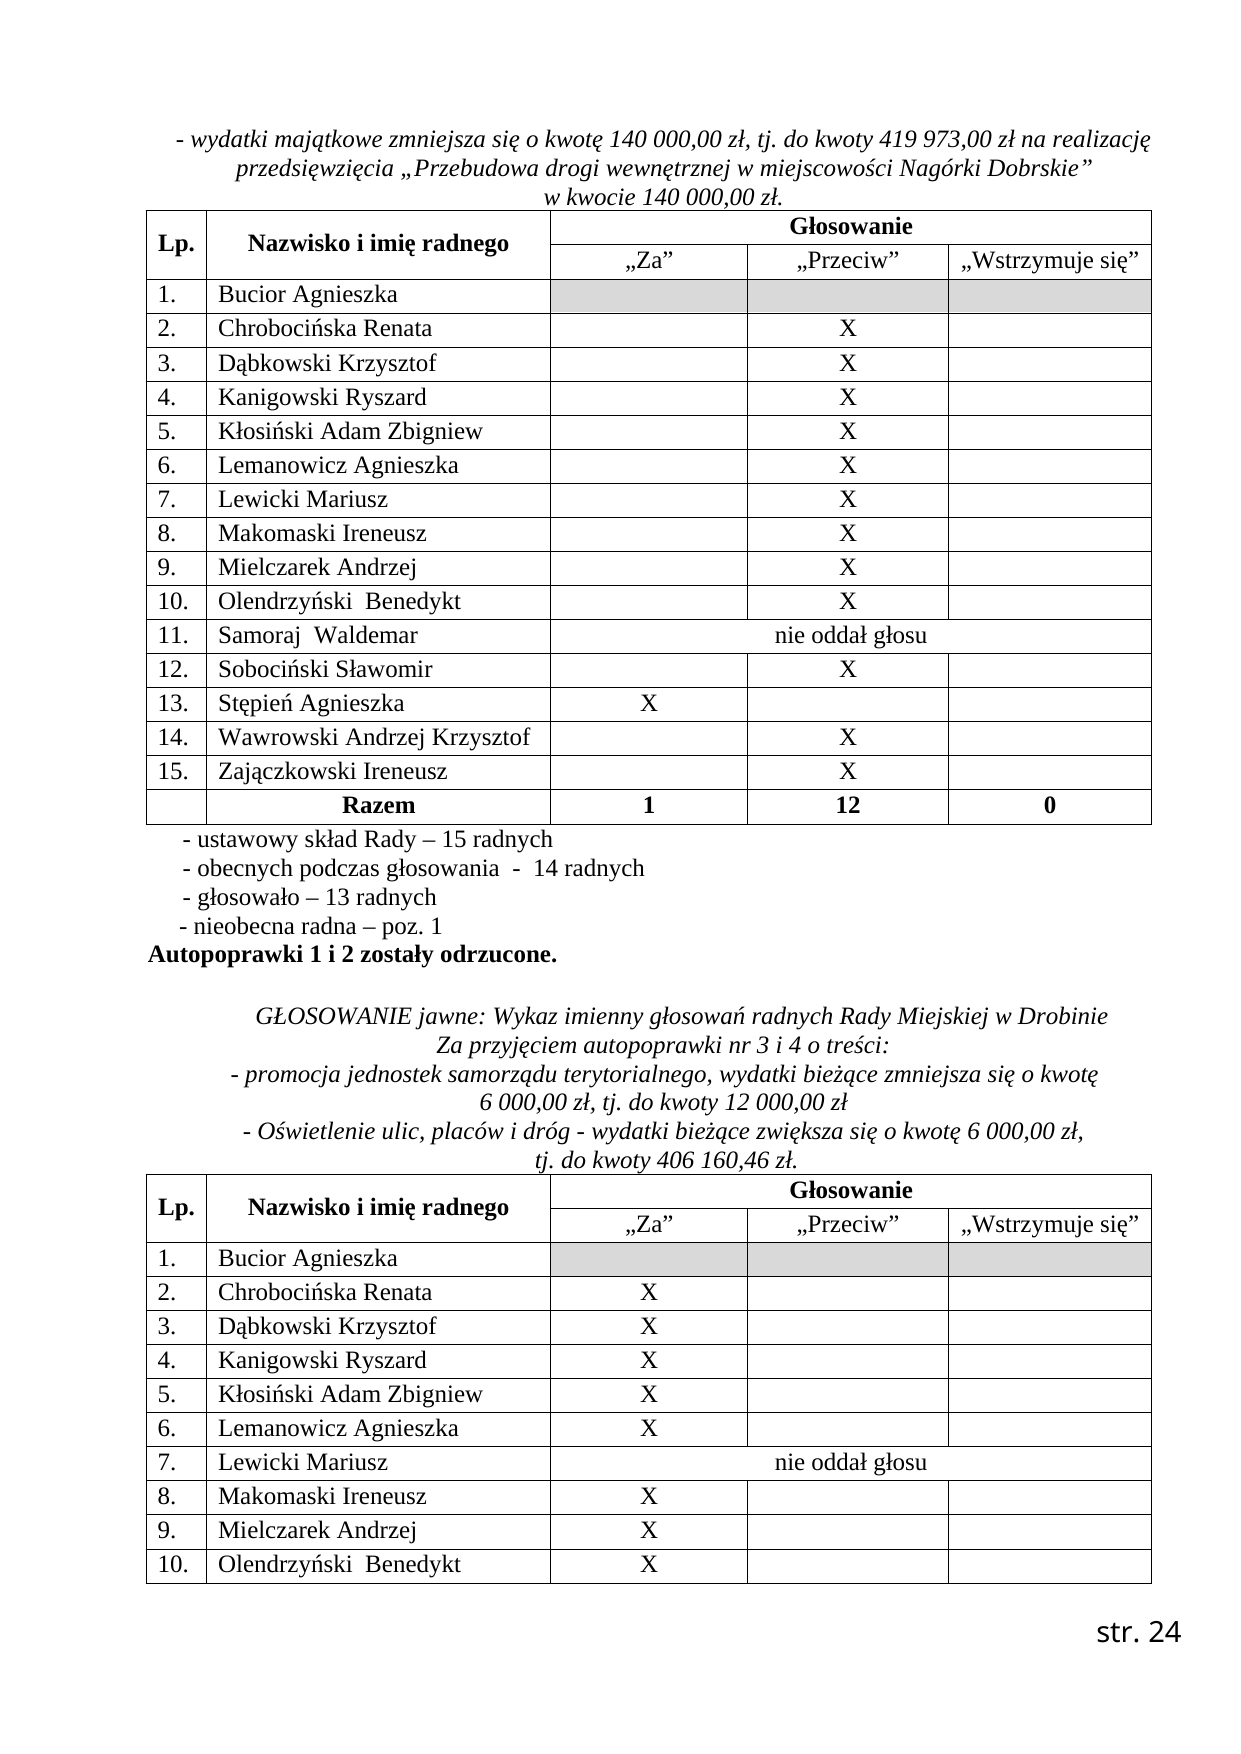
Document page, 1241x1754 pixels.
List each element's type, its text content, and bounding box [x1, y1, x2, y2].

table_cell Lewicki Mariusz [207, 484, 550, 517]
text - ustawowy skład Rady – 15 radnych [145, 824, 1181, 853]
table_cell [949, 1277, 1151, 1310]
table_cell [748, 688, 948, 721]
table_cell [949, 688, 1151, 721]
table_cell Samoraj Waldemar [207, 620, 550, 653]
table_header Nazwisko i imię radnego [207, 211, 550, 278]
table_cell 8. [147, 1481, 206, 1514]
table_cell 15. [147, 756, 206, 789]
table_cell Lewicki Mariusz [207, 1447, 550, 1480]
table_cell 1. [147, 280, 206, 312]
table_cell Wawrowski Andrzej Krzysztof [207, 722, 550, 755]
table_cell [748, 280, 948, 312]
table_cell „Wstrzymuje się” [949, 245, 1151, 278]
table_cell Olendrzyński Benedykt [207, 1550, 550, 1582]
table_cell 1. [147, 1243, 206, 1276]
table_cell [949, 586, 1151, 619]
table_cell 7. [147, 1447, 206, 1480]
table_cell [949, 756, 1151, 789]
table_cell Olendrzyński Benedykt [207, 586, 550, 619]
table_cell „Za” [551, 245, 747, 278]
table_cell [748, 1311, 948, 1344]
table_cell [949, 1311, 1151, 1344]
table_cell X [551, 1311, 747, 1344]
table_header Głosowanie [551, 1175, 1151, 1208]
table_cell [949, 1243, 1151, 1276]
table_cell Dąbkowski Krzysztof [207, 1311, 550, 1344]
text 6 000,00 zł, tj. do kwoty 12 000,00 zł [148, 1087, 1181, 1116]
table_header Lp. [147, 1175, 206, 1242]
table_cell [949, 1515, 1151, 1548]
table_cell [551, 654, 747, 687]
table_cell X [551, 1515, 747, 1548]
table_cell [748, 1345, 948, 1378]
table_cell [748, 1481, 948, 1514]
table_cell „Przeciw” [748, 245, 948, 278]
table_cell [949, 314, 1151, 347]
table_cell 2. [147, 1277, 206, 1310]
table_cell Lemanowicz Agnieszka [207, 1413, 550, 1446]
table_cell [551, 382, 747, 415]
table_cell 9. [147, 1515, 206, 1548]
table_cell Zajączkowski Ireneusz [207, 756, 550, 789]
text w kwocie 140 000,00 zł. [148, 182, 1181, 210]
table_cell [949, 654, 1151, 687]
table_cell [551, 552, 747, 585]
table_cell 5. [147, 416, 206, 449]
table_cell Dąbkowski Krzysztof [207, 348, 550, 381]
table_cell Kanigowski Ryszard [207, 1345, 550, 1378]
subtitle Autopoprawki 1 i 2 zostały odrzucone. [148, 939, 1181, 968]
table_cell [748, 1515, 948, 1548]
table_cell [551, 518, 747, 551]
table_cell Chrobocińska Renata [207, 314, 550, 347]
table_cell X [748, 450, 948, 483]
table_cell „Wstrzymuje się” [949, 1209, 1151, 1242]
table_cell Bucior Agnieszka [207, 1243, 550, 1276]
text - głosowało – 13 radnych [145, 882, 1181, 911]
table_cell X [748, 756, 948, 789]
table_cell 3. [147, 348, 206, 381]
table_cell Bucior Agnieszka [207, 280, 550, 312]
table_cell [551, 756, 747, 789]
table_cell X [551, 688, 747, 721]
table_cell Stępień Agnieszka [207, 688, 550, 721]
table_cell Chrobocińska Renata [207, 1277, 550, 1310]
table_cell X [748, 348, 948, 381]
table_cell [949, 348, 1151, 381]
table_cell 12 [748, 790, 948, 823]
table_cell X [551, 1413, 747, 1446]
table_cell 12. [147, 654, 206, 687]
table_cell [551, 722, 747, 755]
text - wydatki majątkowe zmniejsza się o kwotę 140 000,00 zł, tj. do kwoty 419 973,00 zł na realizację przedsięwzięcia „Przebudowa drogi wewnętrznej w miejscowości Nagórki Dobrskie” [148, 124, 1181, 182]
table_cell [748, 1277, 948, 1310]
table_cell [748, 1379, 948, 1412]
text - nieobecna radna – poz. 1 [148, 911, 1181, 939]
table_cell [551, 484, 747, 517]
table_cell [551, 314, 747, 347]
table_cell 0 [949, 790, 1151, 823]
table_cell 7. [147, 484, 206, 517]
table_cell Makomaski Ireneusz [207, 1481, 550, 1514]
text GŁOSOWANIE jawne: Wykaz imienny głosowań radnych Rady Miejskiej w Drobinie [145, 1001, 1181, 1030]
table_cell [748, 1550, 948, 1582]
table_cell [949, 1413, 1151, 1446]
table_cell [949, 382, 1151, 415]
table_cell [949, 484, 1151, 517]
table_cell 10. [147, 586, 206, 619]
text - obecnych podczas głosowania - 14 radnych [145, 853, 1181, 882]
table_header Nazwisko i imię radnego [207, 1175, 550, 1242]
table_cell X [748, 722, 948, 755]
table_cell 5. [147, 1379, 206, 1412]
table_cell [949, 280, 1151, 312]
table_cell 4. [147, 382, 206, 415]
table_cell [949, 722, 1151, 755]
table_cell [551, 1243, 747, 1276]
table_cell X [551, 1481, 747, 1514]
table_cell 14. [147, 722, 206, 755]
table_cell nie oddał głosu [551, 620, 1151, 653]
table_cell Sobociński Sławomir [207, 654, 550, 687]
table_cell X [551, 1379, 747, 1412]
table_header Głosowanie [551, 211, 1151, 244]
table_cell [551, 280, 747, 312]
text Za przyjęciem autopoprawki nr 3 i 4 o treści: [148, 1030, 1181, 1059]
table_cell X [748, 518, 948, 551]
table_cell [949, 1550, 1151, 1582]
table_cell [949, 1345, 1151, 1378]
table_cell [748, 1243, 948, 1276]
table_cell Makomaski Ireneusz [207, 518, 550, 551]
table_cell X [551, 1277, 747, 1310]
table_cell 2. [147, 314, 206, 347]
table_cell X [748, 484, 948, 517]
table_cell [551, 416, 747, 449]
table_cell [551, 450, 747, 483]
text - promocja jednostek samorządu terytorialnego, wydatki bieżące zmniejsza się o kwotę [148, 1059, 1181, 1087]
table_cell Mielczarek Andrzej [207, 552, 550, 585]
table_cell [949, 450, 1151, 483]
table_cell 9. [147, 552, 206, 585]
table_cell X [551, 1345, 747, 1378]
table_cell X [748, 314, 948, 347]
table_cell [949, 518, 1151, 551]
table_cell [748, 1413, 948, 1446]
table_cell [551, 586, 747, 619]
table_cell [949, 416, 1151, 449]
table_cell X [748, 654, 948, 687]
table_cell X [748, 552, 948, 585]
table_cell Razem [207, 790, 550, 823]
table_cell [147, 790, 206, 823]
table_cell 3. [147, 1311, 206, 1344]
table_cell [551, 348, 747, 381]
table_cell 13. [147, 688, 206, 721]
table_cell 8. [147, 518, 206, 551]
table_cell 6. [147, 450, 206, 483]
table_cell „Za” [551, 1209, 747, 1242]
table_cell [949, 1481, 1151, 1514]
table_cell 6. [147, 1413, 206, 1446]
table_cell Lemanowicz Agnieszka [207, 450, 550, 483]
table_cell [949, 1379, 1151, 1412]
table_cell Mielczarek Andrzej [207, 1515, 550, 1548]
table_cell Kłosiński Adam Zbigniew [207, 1379, 550, 1412]
table_cell Kanigowski Ryszard [207, 382, 550, 415]
table_cell X [748, 416, 948, 449]
table_cell Kłosiński Adam Zbigniew [207, 416, 550, 449]
text - Oświetlenie ulic, placów i dróg - wydatki bieżące zwiększa się o kwotę 6 000,00 zł, [148, 1116, 1181, 1145]
table_cell X [748, 586, 948, 619]
table_cell X [551, 1550, 747, 1582]
table_cell [949, 552, 1151, 585]
table_cell 11. [147, 620, 206, 653]
table_cell X [748, 382, 948, 415]
table_cell 4. [147, 1345, 206, 1378]
table_cell 10. [147, 1550, 206, 1582]
table_cell 1 [551, 790, 747, 823]
text tj. do kwoty 406 160,46 zł. [148, 1145, 1181, 1174]
table_cell „Przeciw” [748, 1209, 948, 1242]
table_header Lp. [147, 211, 206, 278]
table_cell nie oddał głosu [551, 1447, 1151, 1480]
